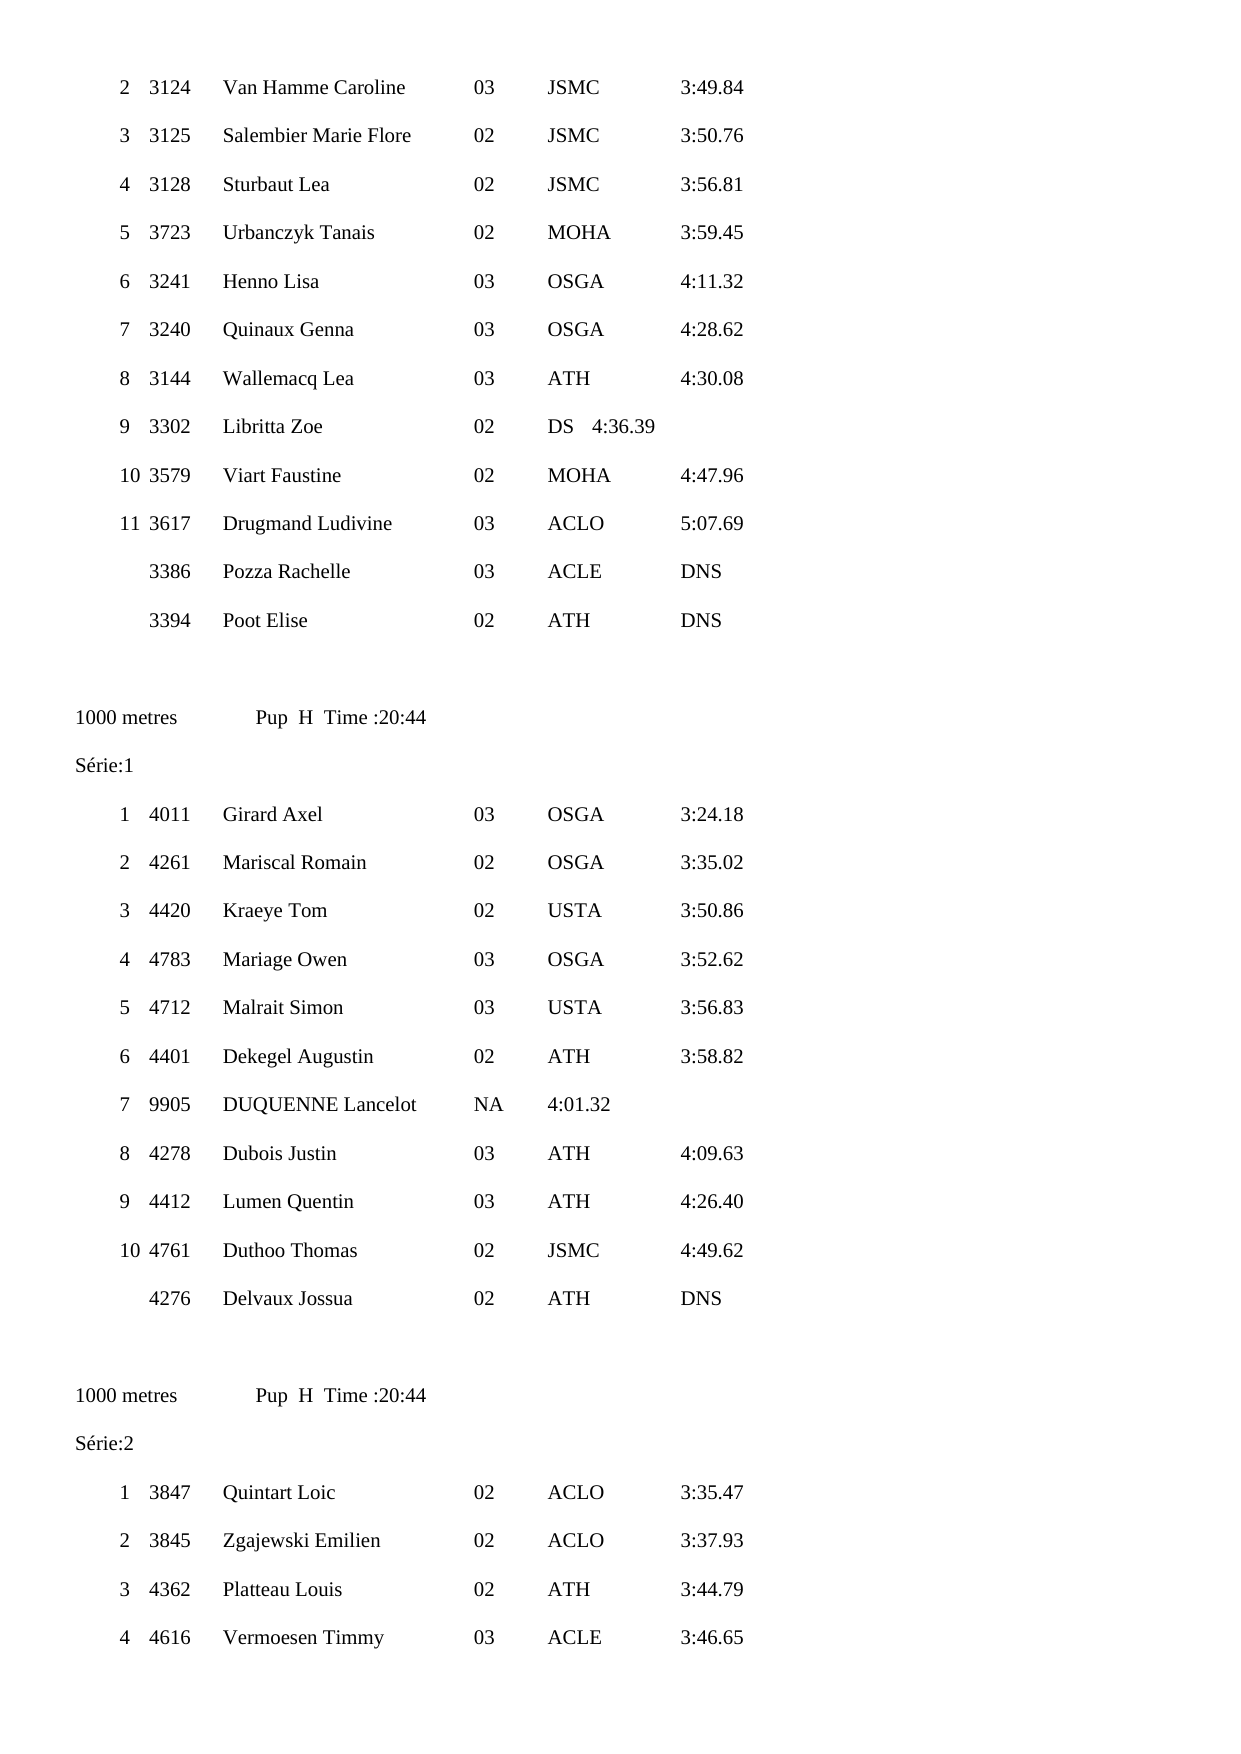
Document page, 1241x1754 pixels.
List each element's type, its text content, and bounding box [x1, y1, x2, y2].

text 4 4616 Vermoesen Timmy 03 ACLE 3:46.65 [75, 1625, 1165, 1649]
text 4276 Delvaux Jossua 02 ATH DNS [75, 1286, 1165, 1310]
text 10 3579 Viart Faustine 02 MOHA 4:47.96 [75, 462, 1165, 487]
text 3 4362 Platteau Louis 02 ATH 3:44.79 [75, 1577, 1165, 1601]
text Série:2 [75, 1431, 1165, 1455]
text 9 3302 Libritta Zoe 02 DS 4:36.39 [75, 414, 1165, 438]
text 3394 Poot Elise 02 ATH DNS [75, 608, 1165, 632]
text 5 3723 Urbanczyk Tanais 02 MOHA 3:59.45 [75, 220, 1165, 244]
text 6 4401 Dekegel Augustin 02 ATH 3:58.82 [75, 1044, 1165, 1068]
text 8 4278 Dubois Justin 03 ATH 4:09.63 [75, 1141, 1165, 1165]
text 2 4261 Mariscal Romain 02 OSGA 3:35.02 [75, 850, 1165, 874]
text 1 3847 Quintart Loic 02 ACLO 3:35.47 [75, 1480, 1165, 1504]
text Série:1 [75, 753, 1165, 777]
text 10 4761 Duthoo Thomas 02 JSMC 4:49.62 [75, 1237, 1165, 1262]
text 9 4412 Lumen Quentin 03 ATH 4:26.40 [75, 1189, 1165, 1213]
text 1000 metres Pup H Time :20:44 [75, 1383, 1165, 1407]
text 11 3617 Drugmand Ludivine 03 ACLO 5:07.69 [75, 511, 1165, 535]
text 3 3125 Salembier Marie Flore 02 JSMC 3:50.76 [75, 123, 1165, 147]
text 3386 Pozza Rachelle 03 ACLE DNS [75, 559, 1165, 583]
text 1000 metres Pup H Time :20:44 [75, 705, 1165, 729]
text 4 4783 Mariage Owen 03 OSGA 3:52.62 [75, 947, 1165, 971]
text 7 9905 DUQUENNE Lancelot NA 4:01.32 [75, 1092, 1165, 1116]
text 6 3241 Henno Lisa 03 OSGA 4:11.32 [75, 269, 1165, 293]
text 7 3240 Quinaux Genna 03 OSGA 4:28.62 [75, 317, 1165, 341]
text 4 3128 Sturbaut Lea 02 JSMC 3:56.81 [75, 172, 1165, 196]
text 2 3124 Van Hamme Caroline 03 JSMC 3:49.84 [75, 75, 1165, 99]
text 3 4420 Kraeye Tom 02 USTA 3:50.86 [75, 898, 1165, 922]
text 2 3845 Zgajewski Emilien 02 ACLO 3:37.93 [75, 1528, 1165, 1552]
text 8 3144 Wallemacq Lea 03 ATH 4:30.08 [75, 366, 1165, 390]
text 1 4011 Girard Axel 03 OSGA 3:24.18 [75, 802, 1165, 826]
text 5 4712 Malrait Simon 03 USTA 3:56.83 [75, 995, 1165, 1019]
